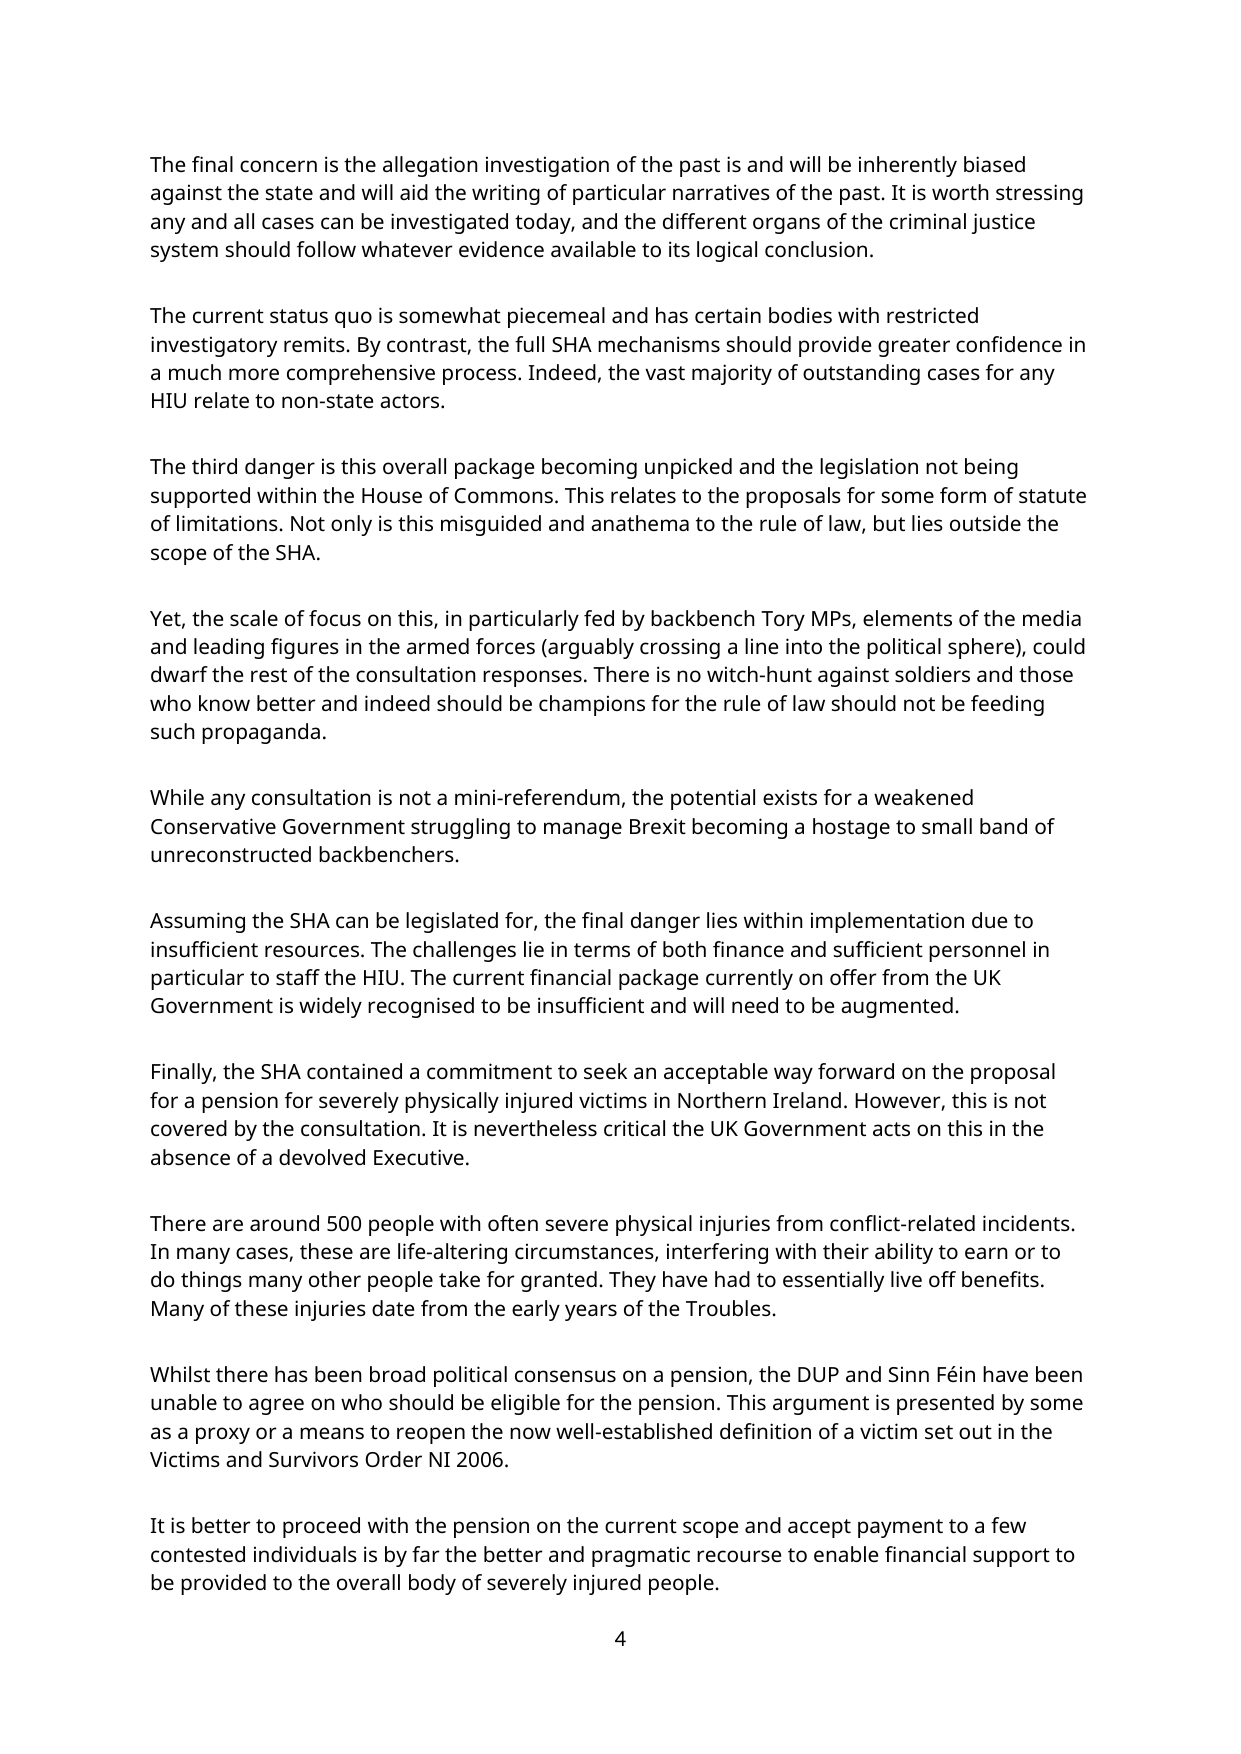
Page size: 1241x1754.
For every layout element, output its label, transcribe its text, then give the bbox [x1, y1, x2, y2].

text Whilst there has been broad political consensus on a pension, the DUP and Sinn Féin have been unable to agree on who should be eligible for the pension. This argument is presented by some as a proxy or a means to reopen the now well-established definition of a victim set out in the Victims and Survivors Order NI 2006. [150, 1360, 1090, 1474]
text It is better to proceed with the pension on the current scope and accept payment to a few contested individuals is by far the better and pragmatic recourse to enable financial support to be provided to the overall body of severely injured people. [150, 1511, 1090, 1597]
text Finally, the SHA contained a commitment to seek an acceptable way forward on the proposal for a pension for severely physically injured victims in Northern Ireland. However, this is not covered by the consultation. It is nevertheless critical the UK Government acts on this in the absence of a devolved Executive. [150, 1057, 1090, 1171]
text The third danger is this overall package becoming unpicked and the legislation not being supported within the House of Commons. This relates to the proposals for some form of statute of limitations. Not only is this misguided and anathema to the rule of law, but lies outside the scope of the SHA. [150, 452, 1090, 566]
text Assuming the SHA can be legislated for, the final danger lies within implementation due to insufficient resources. The challenges lie in terms of both finance and sufficient personnel in particular to staff the HIU. The current financial package currently on offer from the UK Government is widely recognised to be insufficient and will need to be augmented. [150, 906, 1090, 1020]
text While any consultation is not a mini-referendum, the potential exists for a weakened Conservative Government struggling to manage Brexit becoming a hostage to small band of unreconstructed backbenchers. [150, 783, 1090, 869]
text The final concern is the allegation investigation of the past is and will be inherently biased against the state and will aid the writing of particular narratives of the past. It is worth stressing any and all cases can be investigated today, and the different organs of the criminal justice system should follow whatever evidence available to its logical conclusion. [150, 150, 1090, 264]
text The current status quo is somewhat piecemeal and has certain bodies with restricted investigatory remits. By contrast, the full SHA mechanisms should provide greater confidence in a much more comprehensive process. Indeed, the vast majority of outstanding cases for any HIU relate to non-state actors. [150, 301, 1090, 415]
text Yet, the scale of focus on this, in particularly fed by backbench Tory MPs, elements of the media and leading figures in the armed forces (arguably crossing a line into the political sphere), could dwarf the rest of the consultation responses. There is no witch-hunt against soldiers and those who know better and indeed should be champions for the rule of law should not be feeding such propaganda. [150, 604, 1090, 746]
text There are around 500 people with often severe physical injuries from conflict-related incidents. In many cases, these are life-altering circumstances, interfering with their ability to earn or to do things many other people take for granted. They have had to essentially live off benefits. Many of these injuries date from the early years of the Troubles. [150, 1209, 1090, 1322]
